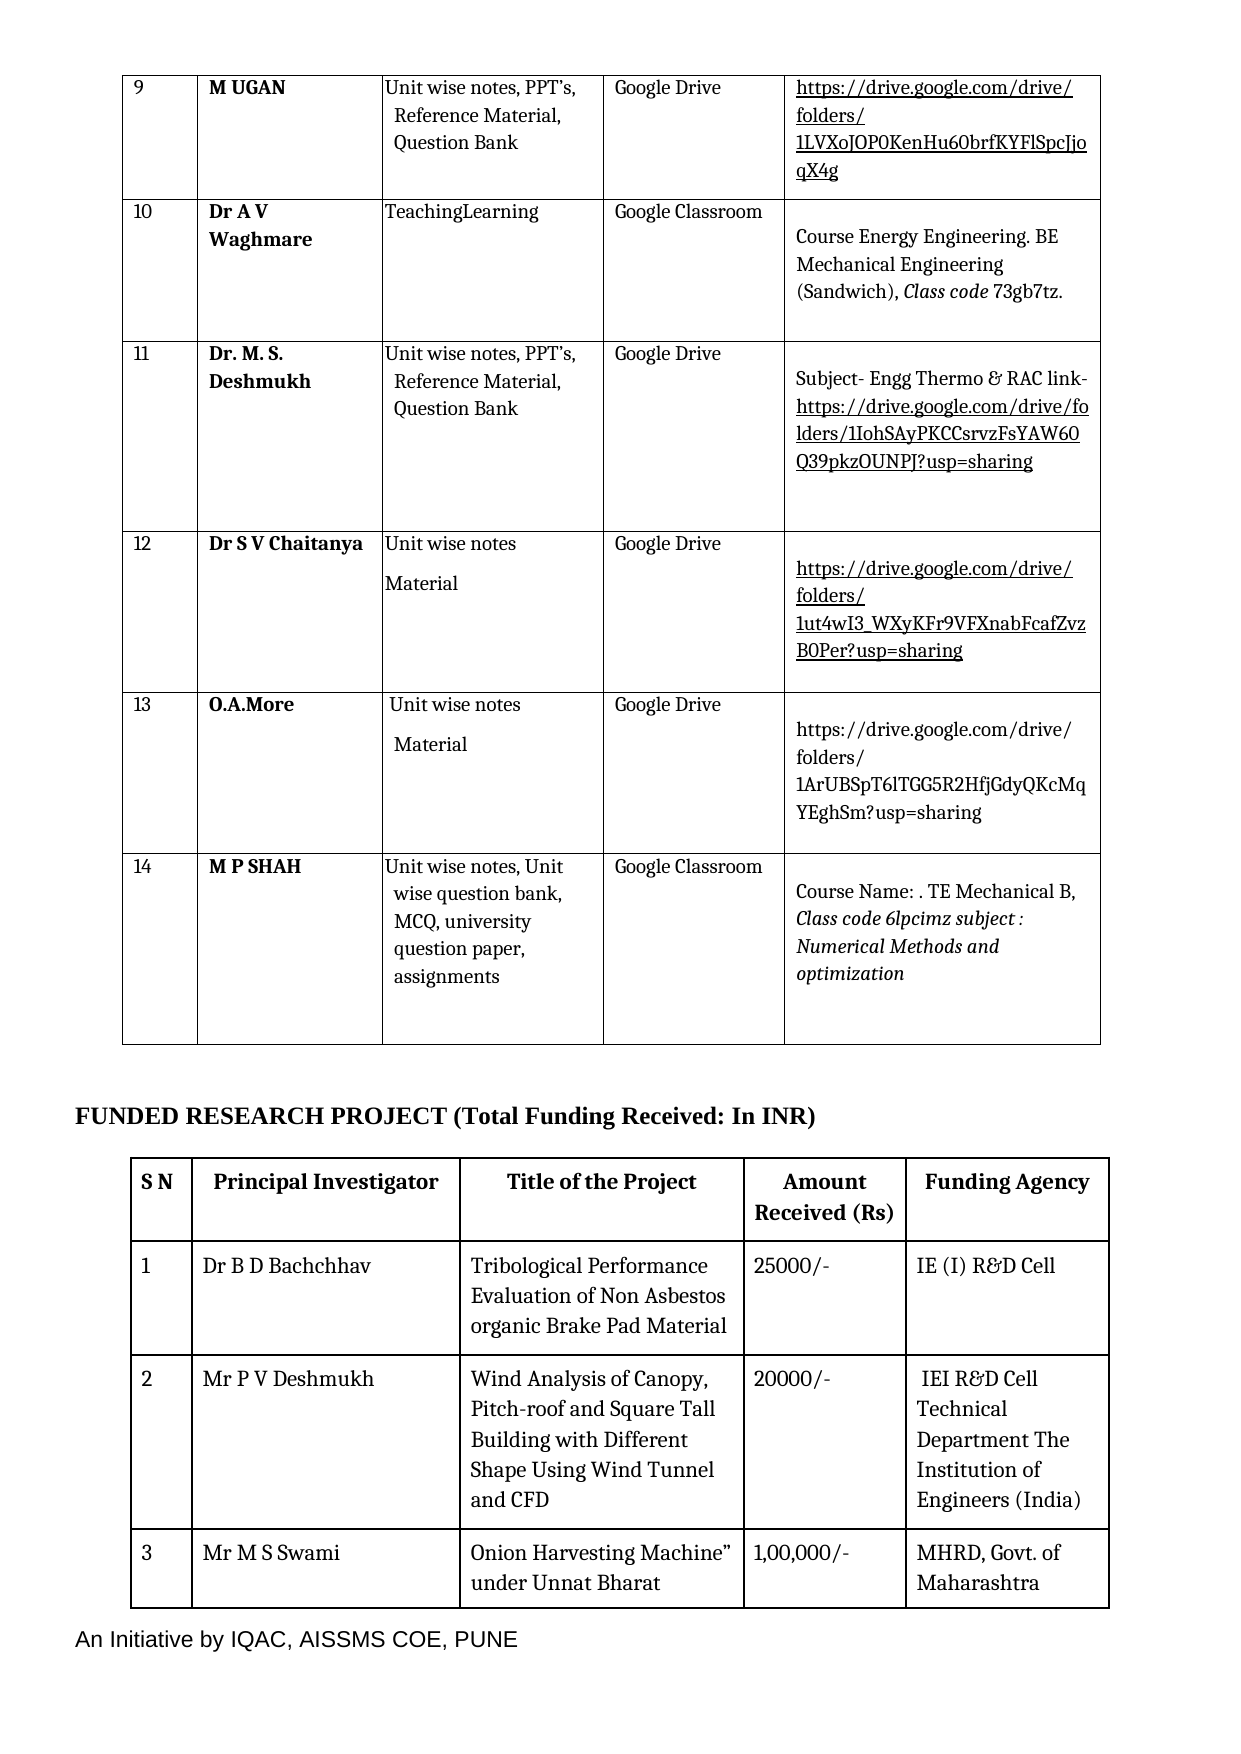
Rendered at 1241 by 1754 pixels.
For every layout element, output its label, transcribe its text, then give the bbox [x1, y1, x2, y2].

table_cell IEI R&D Cell Technical Department The Institution of Engineers (India) [907, 1356, 1108, 1527]
table_cell Google Drive [604, 342, 784, 531]
table_cell https://drive.google.com/drive/folders/1ArUBSpT6lTGG5R2HfjGdyQKcMqYEghSm?usp=sharing [785, 693, 1100, 853]
table_cell 1 [132, 1242, 191, 1353]
table_cell Wind Analysis of Canopy, Pitch-roof and Square Tall Building with Different Shape Using Wind Tunnel and CFD [461, 1356, 743, 1527]
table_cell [461, 1530, 743, 1607]
table_cell TeachingLearning [383, 200, 603, 341]
table_cell 9 [123, 76, 197, 199]
table_cell https://drive.google.com/drive/folders/1LVXoJOP0KenHu60brfKYFlSpcJjoqX4g [785, 76, 1100, 199]
table_cell 1,00,000/- [745, 1530, 905, 1607]
text FUNDED RESEARCH PROJECT (Total Funding Received: In INR) [75, 1101, 1165, 1130]
table_cell Google Classroom [604, 200, 784, 341]
table_cell IE (I) R&D Cell [907, 1242, 1108, 1353]
table_cell Dr S V Chaitanya [198, 532, 382, 692]
table_cell Unit wise notes Material [383, 532, 603, 692]
table_header Funding Agency [907, 1159, 1108, 1240]
table_cell 3 [132, 1530, 191, 1607]
table_header Title of the Project [461, 1159, 743, 1240]
table_cell Google Drive [604, 76, 784, 199]
table_cell Course Name: . TE Mechanical B, Class code 6lpcimz subject : Numerical Methods and optimization [785, 854, 1100, 1044]
table_header Principal Investigator [193, 1159, 459, 1240]
table_cell 20000/- [745, 1356, 905, 1527]
table_cell Google Drive [604, 532, 784, 692]
table_cell Mr P V Deshmukh [193, 1356, 459, 1527]
table_cell Unit wise notes, PPT’s, Reference Material, Question Bank [383, 342, 603, 531]
table_cell https://drive.google.com/drive/folders/1ut4wI3_WXyKFr9VFXnabFcafZvzB0Per?usp=sharing [785, 532, 1100, 692]
table_cell 25000/- [745, 1242, 905, 1353]
table_cell 2 [132, 1356, 191, 1527]
table_cell M UGAN [198, 76, 382, 199]
table_header Amount Received (Rs) [745, 1159, 905, 1240]
table_cell Dr B D Bachchhav [193, 1242, 459, 1353]
table_cell 10 [123, 200, 197, 341]
table_cell Dr. M. S. Deshmukh [198, 342, 382, 531]
table_cell 11 [123, 342, 197, 531]
table_cell Unit wise notes Material [383, 693, 603, 853]
table_cell Unit wise notes, Unit wise question bank, MCQ, university question paper, assignments [383, 854, 603, 1044]
table_header S N [132, 1159, 191, 1240]
table_cell O.A.More [198, 693, 382, 853]
table_cell Course Energy Engineering. BE Mechanical Engineering (Sandwich), Class code 73gb7tz. [785, 200, 1100, 341]
table_cell 12 [123, 532, 197, 692]
table_cell Subject- Engg Thermo & RAC link- https://drive.google.com/drive/folders/1IohSAyPKCCsrvzFsYAW60Q39pkzOUNPJ?usp=sharing [785, 342, 1100, 531]
table_cell Mr M S Swami [193, 1530, 459, 1607]
table_cell Google Classroom [604, 854, 784, 1044]
table_cell 14 [123, 854, 197, 1044]
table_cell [907, 1530, 1108, 1607]
table_cell 13 [123, 693, 197, 853]
table_cell Tribological Performance Evaluation of Non Asbestos organic Brake Pad Material [461, 1242, 743, 1353]
table_cell Google Drive [604, 693, 784, 853]
table_cell M P SHAH [198, 854, 382, 1044]
table_cell Unit wise notes, PPT’s, Reference Material, Question Bank [383, 76, 603, 199]
table_cell Dr A V Waghmare [198, 200, 382, 341]
